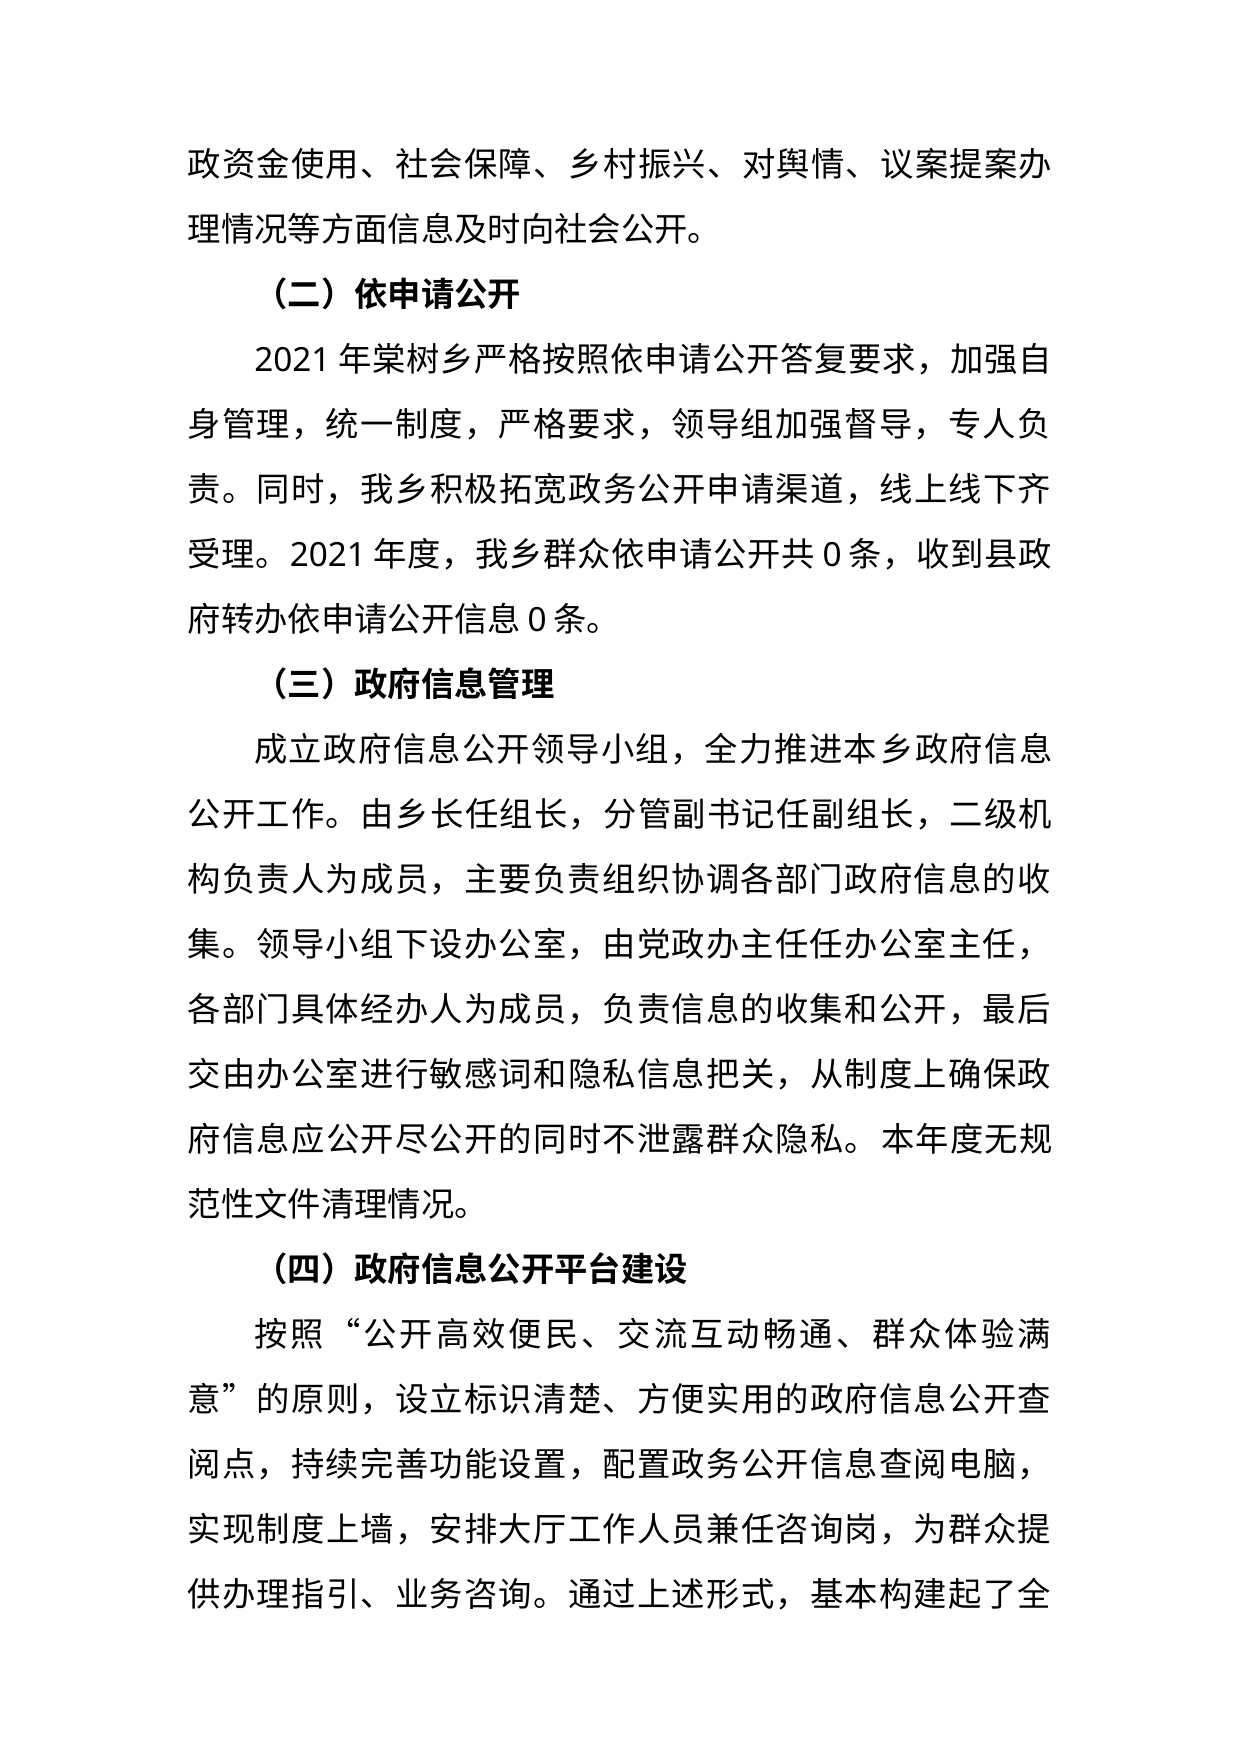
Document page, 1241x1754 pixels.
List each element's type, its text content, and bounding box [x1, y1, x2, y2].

list 2021年棠树乡严格按照依申请公开答复要求，加强自身管理，统一制度，严格要求，领导组加强督导，专人负责。同时，我乡积极拓宽政务公开申请渠道，线上线下齐受理。2021年度，我乡群众依申请公开共0条，收到县政府转办依申请公开信息0条。 [187, 324, 1053, 649]
list （三）政府信息管理 [187, 649, 1053, 714]
list 政府信息公开平台建设 [187, 1234, 1053, 1299]
list （二）依申请公开 [187, 259, 1053, 324]
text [187, 129, 1053, 259]
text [187, 1299, 1053, 1624]
text 成立政府信息公开领导小组，全力推进本乡政府信息公开工作。由乡长任组长，分管副书记任副组长，二级机构负责人为成员，主要负责组织协调各部门政府信息的收集。领导小组下设办公室，由党政办主任任办公室主任，各部门具体经办人为成员，负责信息的收集和公开，最后交由办公室进行敏感词和隐私信息把关，从制度上确保政府信息应公开尽公开的同时不泄露群众隐私。本年度无规范性文件清理情况。 [187, 714, 1053, 1234]
